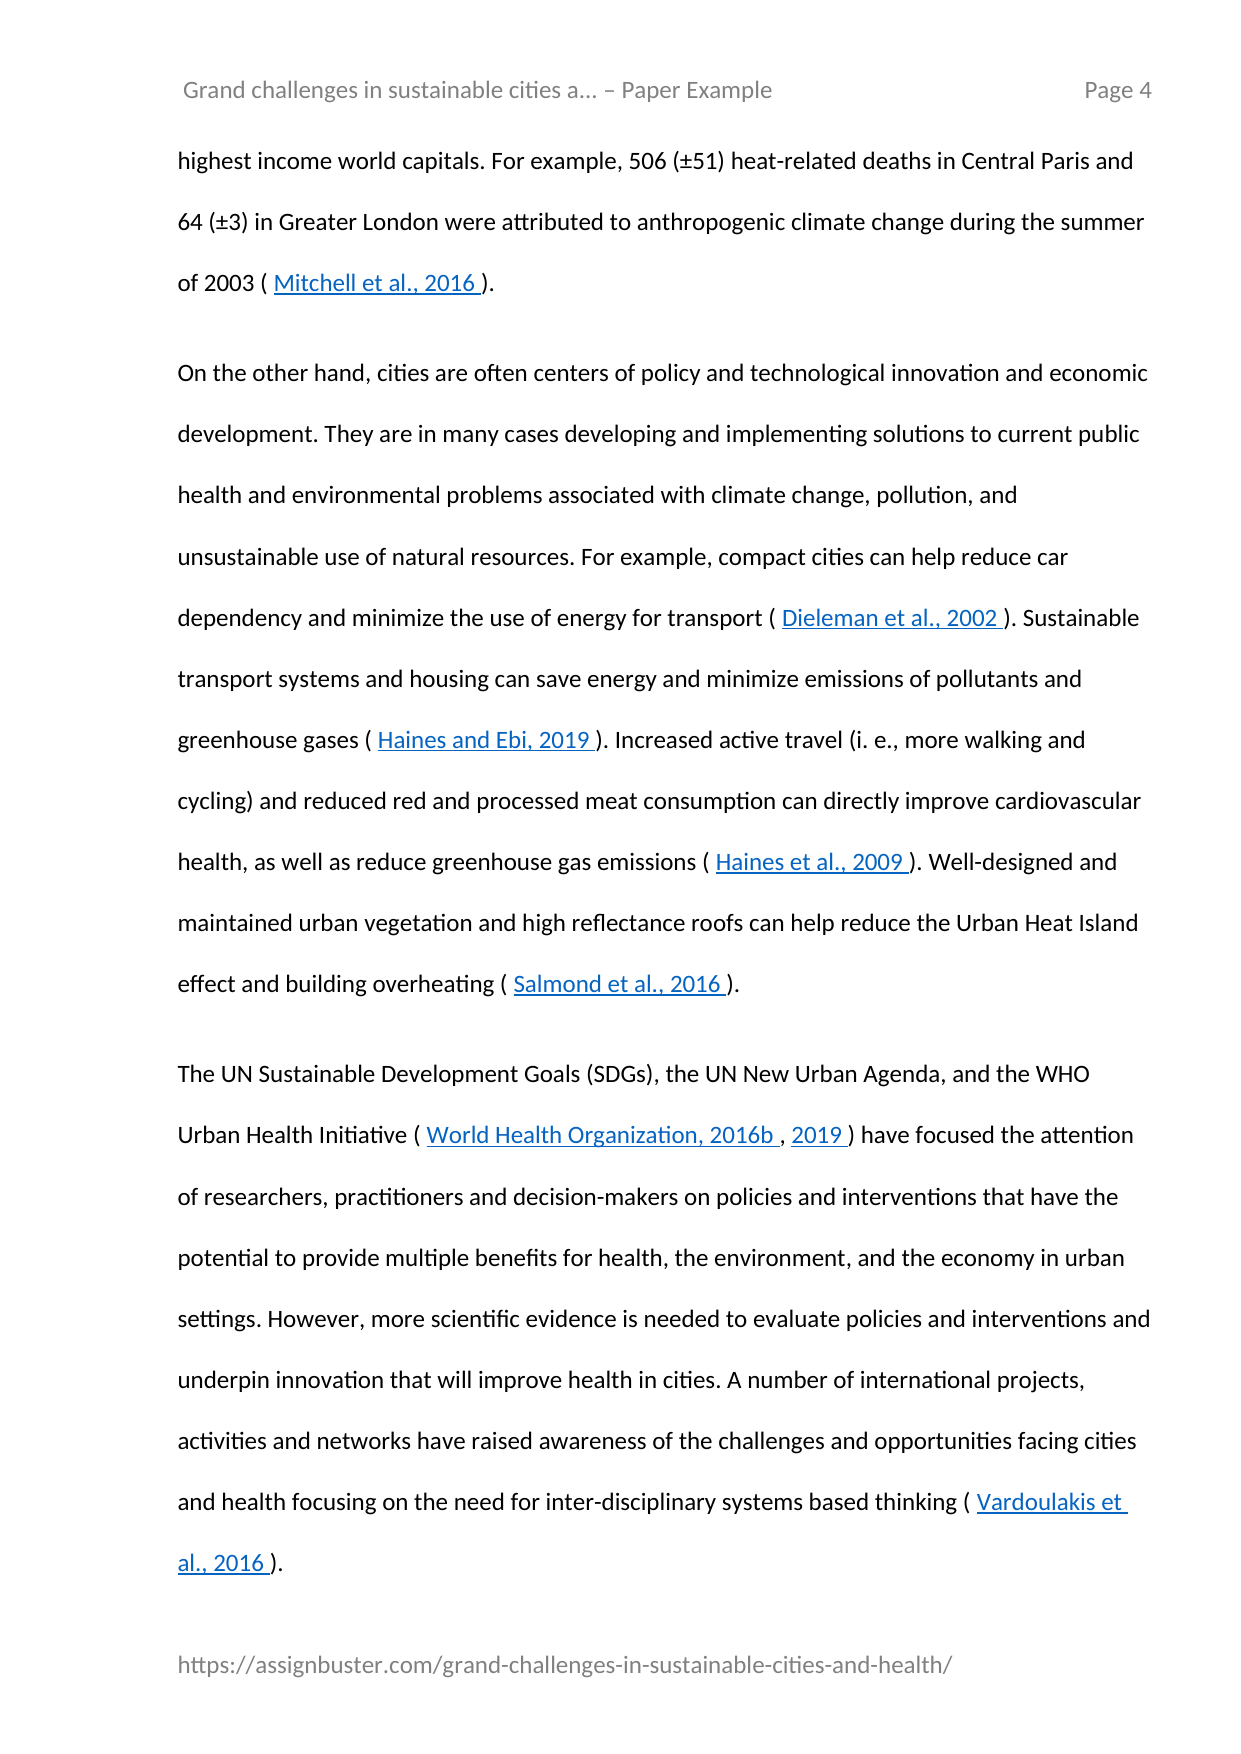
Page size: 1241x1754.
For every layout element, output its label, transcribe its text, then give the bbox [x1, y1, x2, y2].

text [177, 145, 1152, 298]
text The UN Sustainable Development Goals (SDGs), the UN New Urban Agenda, and the WHO Urban Health Initiative ( World Health Organization, 2016b , 2019 ) have focused the attention of researchers, practitioners and decision-makers on policies and interventions that have the potential to provide multiple benefits for health, the environment, and the economy in urban settings. However, more scientific evidence is needed to evaluate policies and interventions and underpin innovation that will improve health in cities. A number of international projects, activities and networks have raised awareness of the challenges and opportunities facing cities and health focusing on the need for inter-disciplinary systems based thinking ( Vardoulakis et al., 2016 ). [177, 1058, 1152, 1577]
text On the other hand, cities are often centers of policy and technological innovation and economic development. They are in many cases developing and implementing solutions to current public health and environmental problems associated with climate change, pollution, and unsustainable use of natural resources. For example, compact cities can help reduce car dependency and minimize the use of energy for transport ( Dieleman et al., 2002 ). Sustainable transport systems and housing can save energy and minimize emissions of pollutants and greenhouse gases ( Haines and Ebi, 2019 ). Increased active travel (i. e., more walking and cycling) and reduced red and processed meat consumption can directly improve cardiovascular health, as well as reduce greenhouse gas emissions ( Haines et al., 2009 ). Well-designed and maintained urban vegetation and high reflectance roofs can help reduce the Urban Heat Island effect and building overheating ( Salmond et al., 2016 ). [177, 358, 1152, 998]
